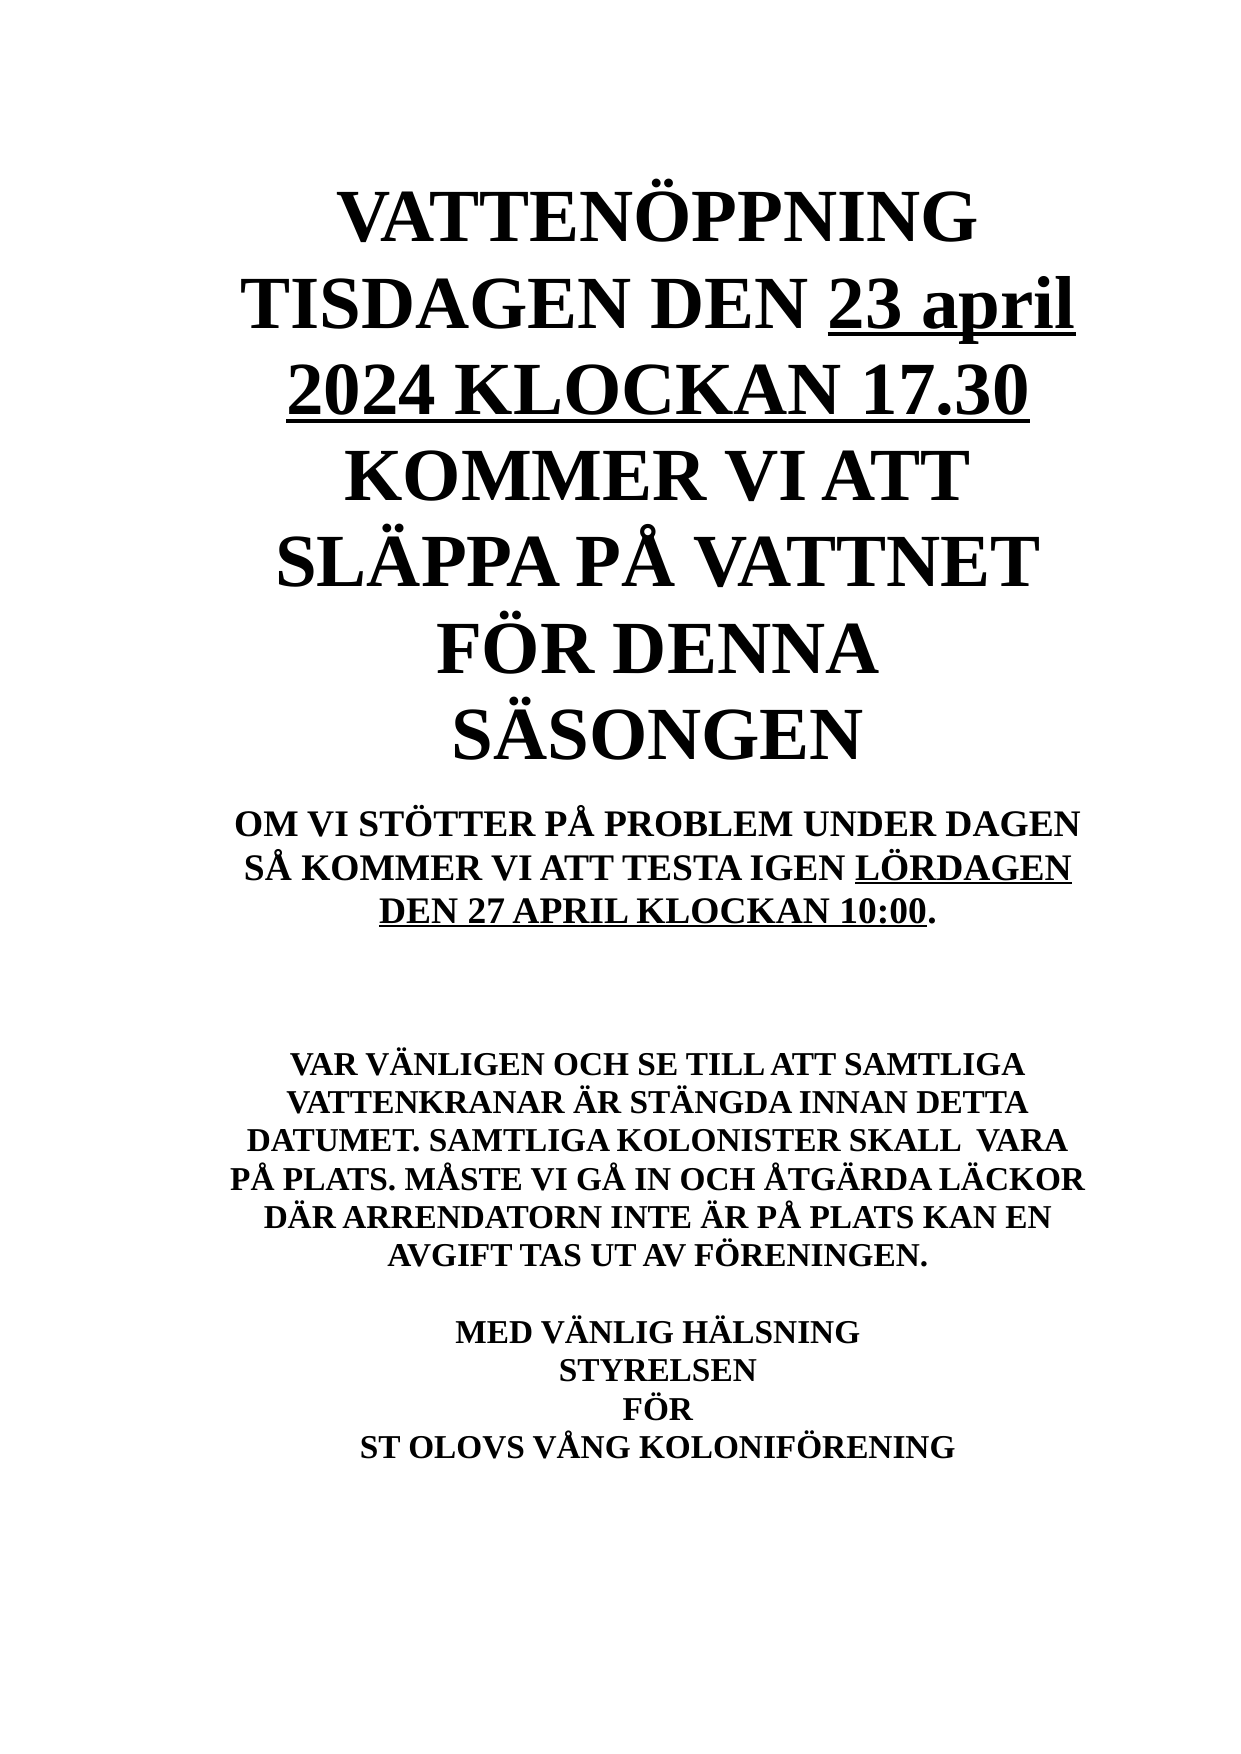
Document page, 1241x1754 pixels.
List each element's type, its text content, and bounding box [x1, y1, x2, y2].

list TISDAGEN DEN 23 april 2024 KLOCKAN 17.30 KOMMER VI ATT SLÄPPA PÅ VATTNET FÖR DENNA SÄSONGEN [223, 258, 1093, 775]
list OM VI STÖTTER PÅ PROBLEM UNDER DAGEN SÅ KOMMER VI ATT TESTA IGEN LÖRDAGEN DEN 27 APRIL KLOCKAN 10:00. [223, 802, 1093, 931]
list VAR VÄNLIGEN OCH SE TILL ATT SAMTLIGA VATTENKRANAR ÄR STÄNGDA INNAN DETTA DATUMET. SAMTLIGA KOLONISTER SKALL VARA PÅ PLATS. MÅSTE VI GÅ IN OCH ÅTGÄRDA LÄCKOR DÄR ARRENDATORN INTE ÄR PÅ PLATS KAN EN AVGIFT TAS UT AV FÖRENINGEN. [223, 1044, 1093, 1274]
list FÖR [223, 1389, 1093, 1427]
list ST OLOVS VÅNG KOLONIFÖRENING [223, 1427, 1093, 1465]
list VATTENÖPPNING [223, 172, 1093, 258]
list MED VÄNLIG HÄLSNING [223, 1312, 1093, 1350]
list STYRELSEN [223, 1350, 1093, 1389]
